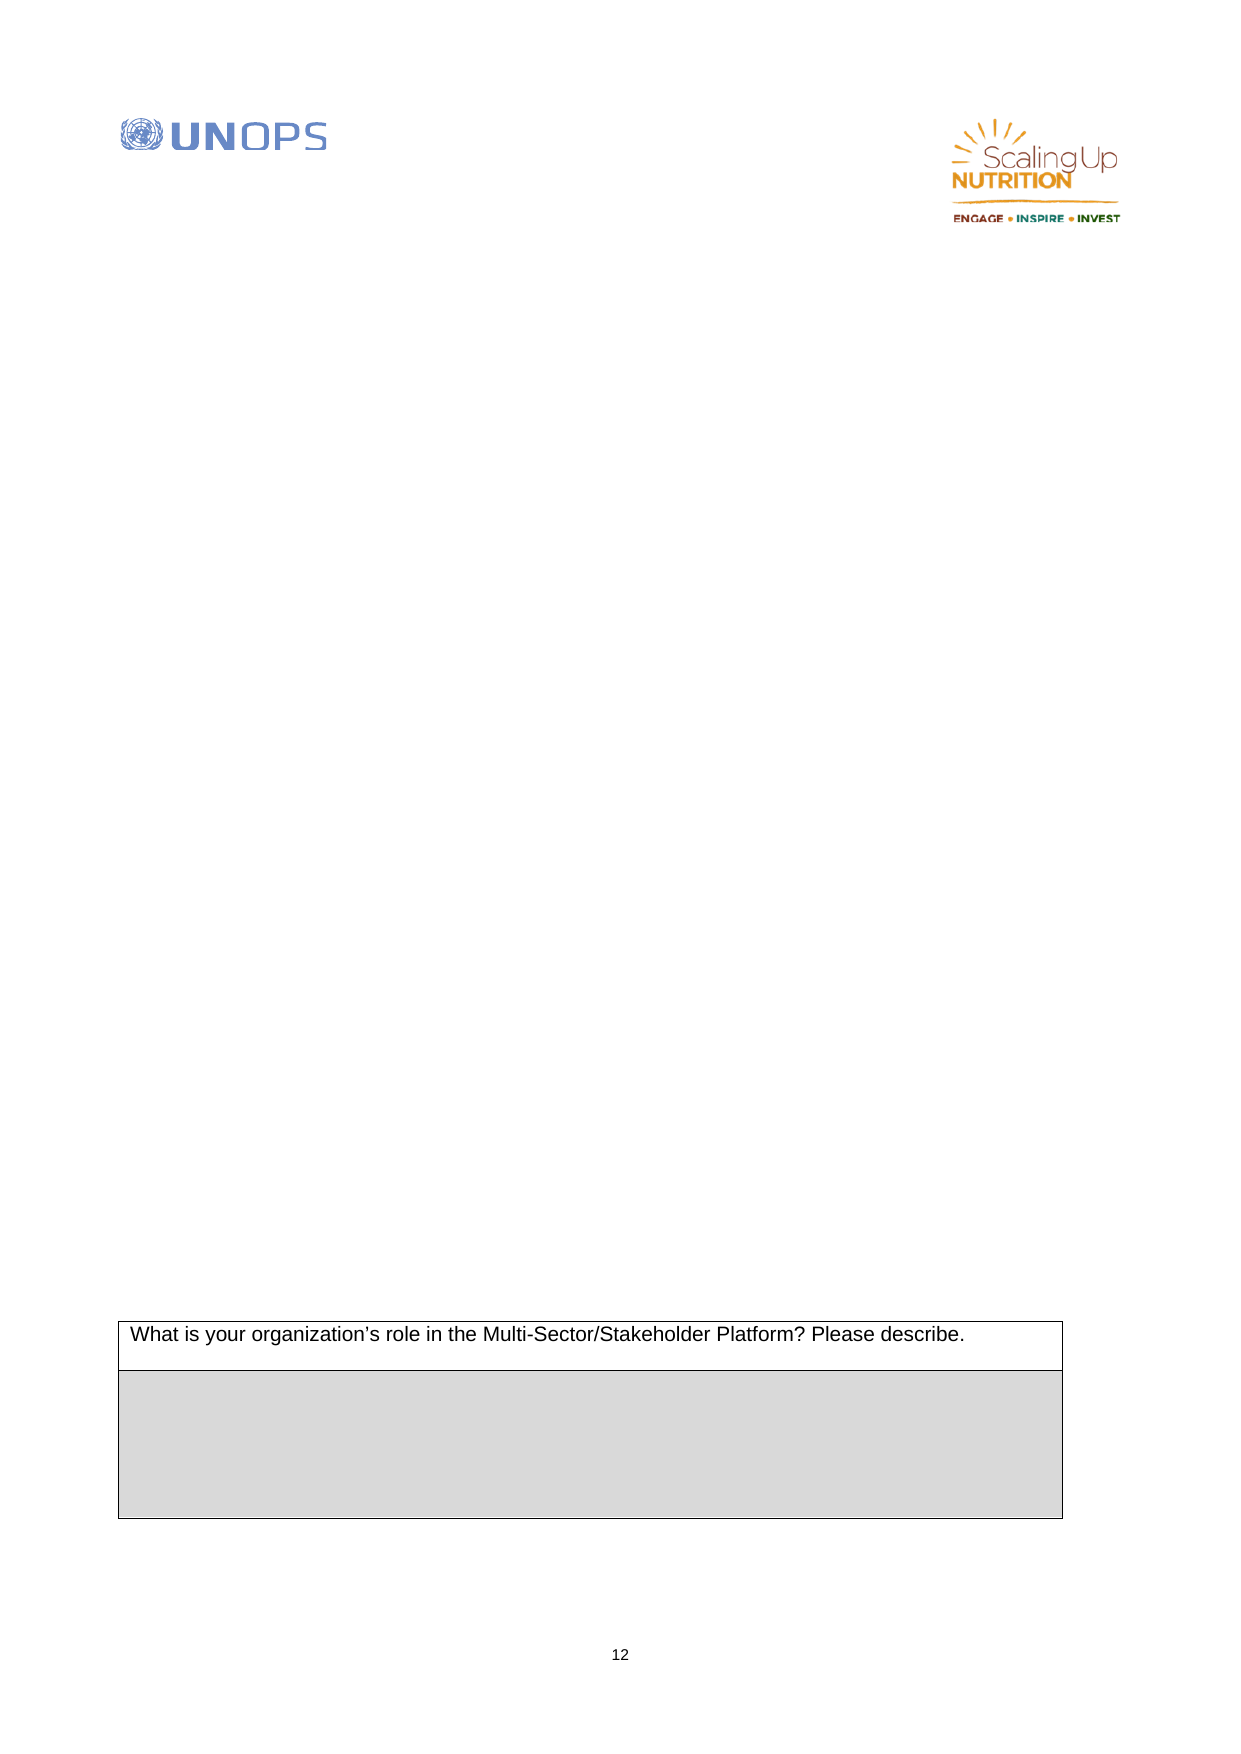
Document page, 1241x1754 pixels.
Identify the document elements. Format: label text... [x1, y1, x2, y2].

picture [946, 118, 1122, 221]
table_cell What is your organization’s role in the Multi-Sector/Stakeholder Platform? Please describe. [119, 1322, 1062, 1370]
table_cell [119, 1371, 1062, 1517]
